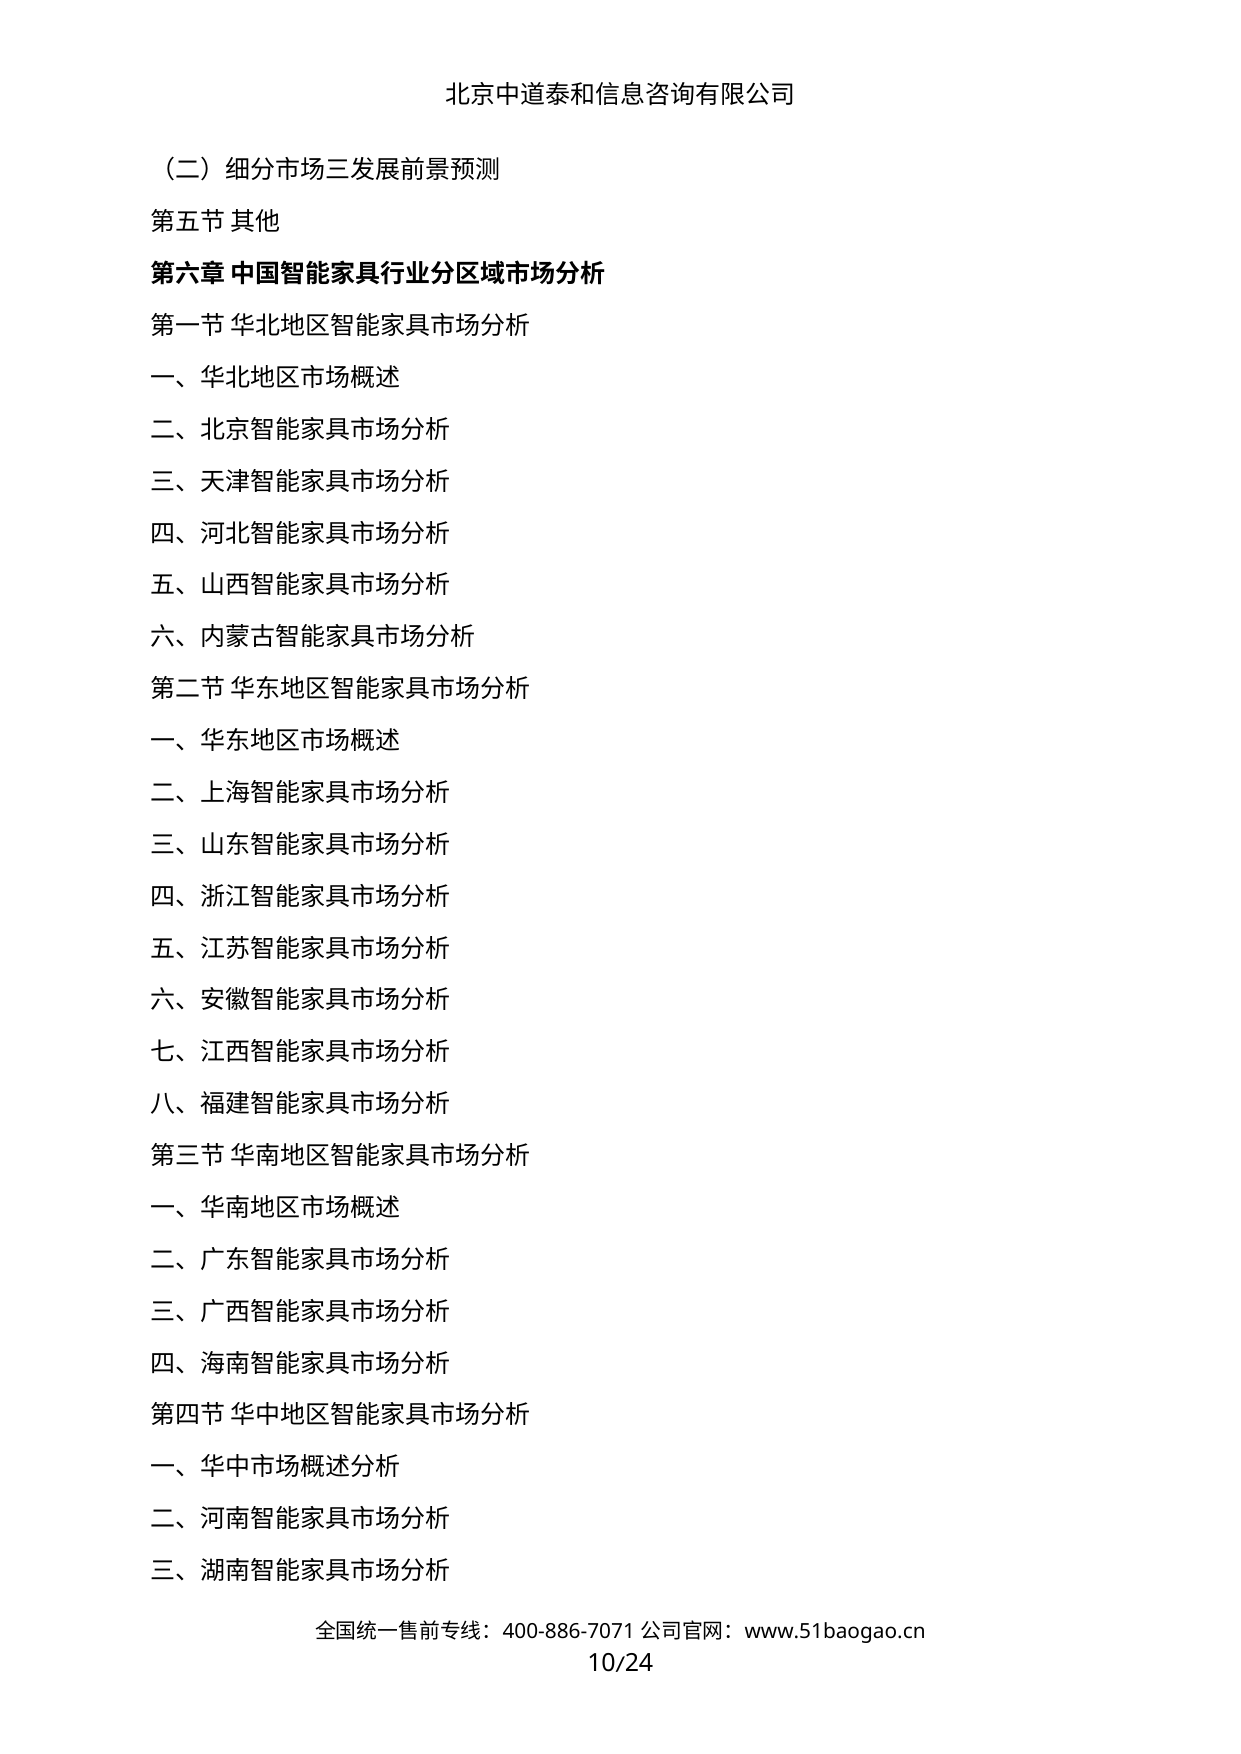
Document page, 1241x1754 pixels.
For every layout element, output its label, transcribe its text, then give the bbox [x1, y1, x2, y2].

text 第一节 华北地区智能家具市场分析 [150, 306, 1090, 342]
text 二、河南智能家具市场分析 [150, 1499, 1090, 1535]
text 第六章 中国智能家具行业分区域市场分析 [150, 254, 1090, 290]
text 五、山西智能家具市场分析 [150, 565, 1090, 601]
text 四、河北智能家具市场分析 [150, 513, 1090, 549]
text 四、海南智能家具市场分析 [150, 1343, 1090, 1379]
text 二、广东智能家具市场分析 [150, 1239, 1090, 1276]
text 二、上海智能家具市场分析 [150, 772, 1090, 809]
text 八、福建智能家具市场分析 [150, 1084, 1090, 1120]
text 四、浙江智能家具市场分析 [150, 876, 1090, 912]
text 第三节 华南地区智能家具市场分析 [150, 1136, 1090, 1172]
text 一、华中市场概述分析 [150, 1447, 1090, 1483]
text 五、江苏智能家具市场分析 [150, 928, 1090, 964]
text 二、北京智能家具市场分析 [150, 409, 1090, 446]
text 三、湖南智能家具市场分析 [150, 1551, 1090, 1587]
text （二）细分市场三发展前景预测 [150, 150, 1090, 186]
text 三、山东智能家具市场分析 [150, 824, 1090, 861]
text 第五节 其他 [150, 202, 1090, 238]
text 第二节 华东地区智能家具市场分析 [150, 669, 1090, 705]
text 三、天津智能家具市场分析 [150, 461, 1090, 497]
text 一、华北地区市场概述 [150, 357, 1090, 394]
text 第四节 华中地区智能家具市场分析 [150, 1395, 1090, 1431]
text 七、江西智能家具市场分析 [150, 1032, 1090, 1068]
text 三、广西智能家具市场分析 [150, 1291, 1090, 1327]
text 一、华南地区市场概述 [150, 1187, 1090, 1224]
text 六、内蒙古智能家具市场分析 [150, 617, 1090, 653]
text 一、华东地区市场概述 [150, 721, 1090, 757]
text 六、安徽智能家具市场分析 [150, 980, 1090, 1016]
